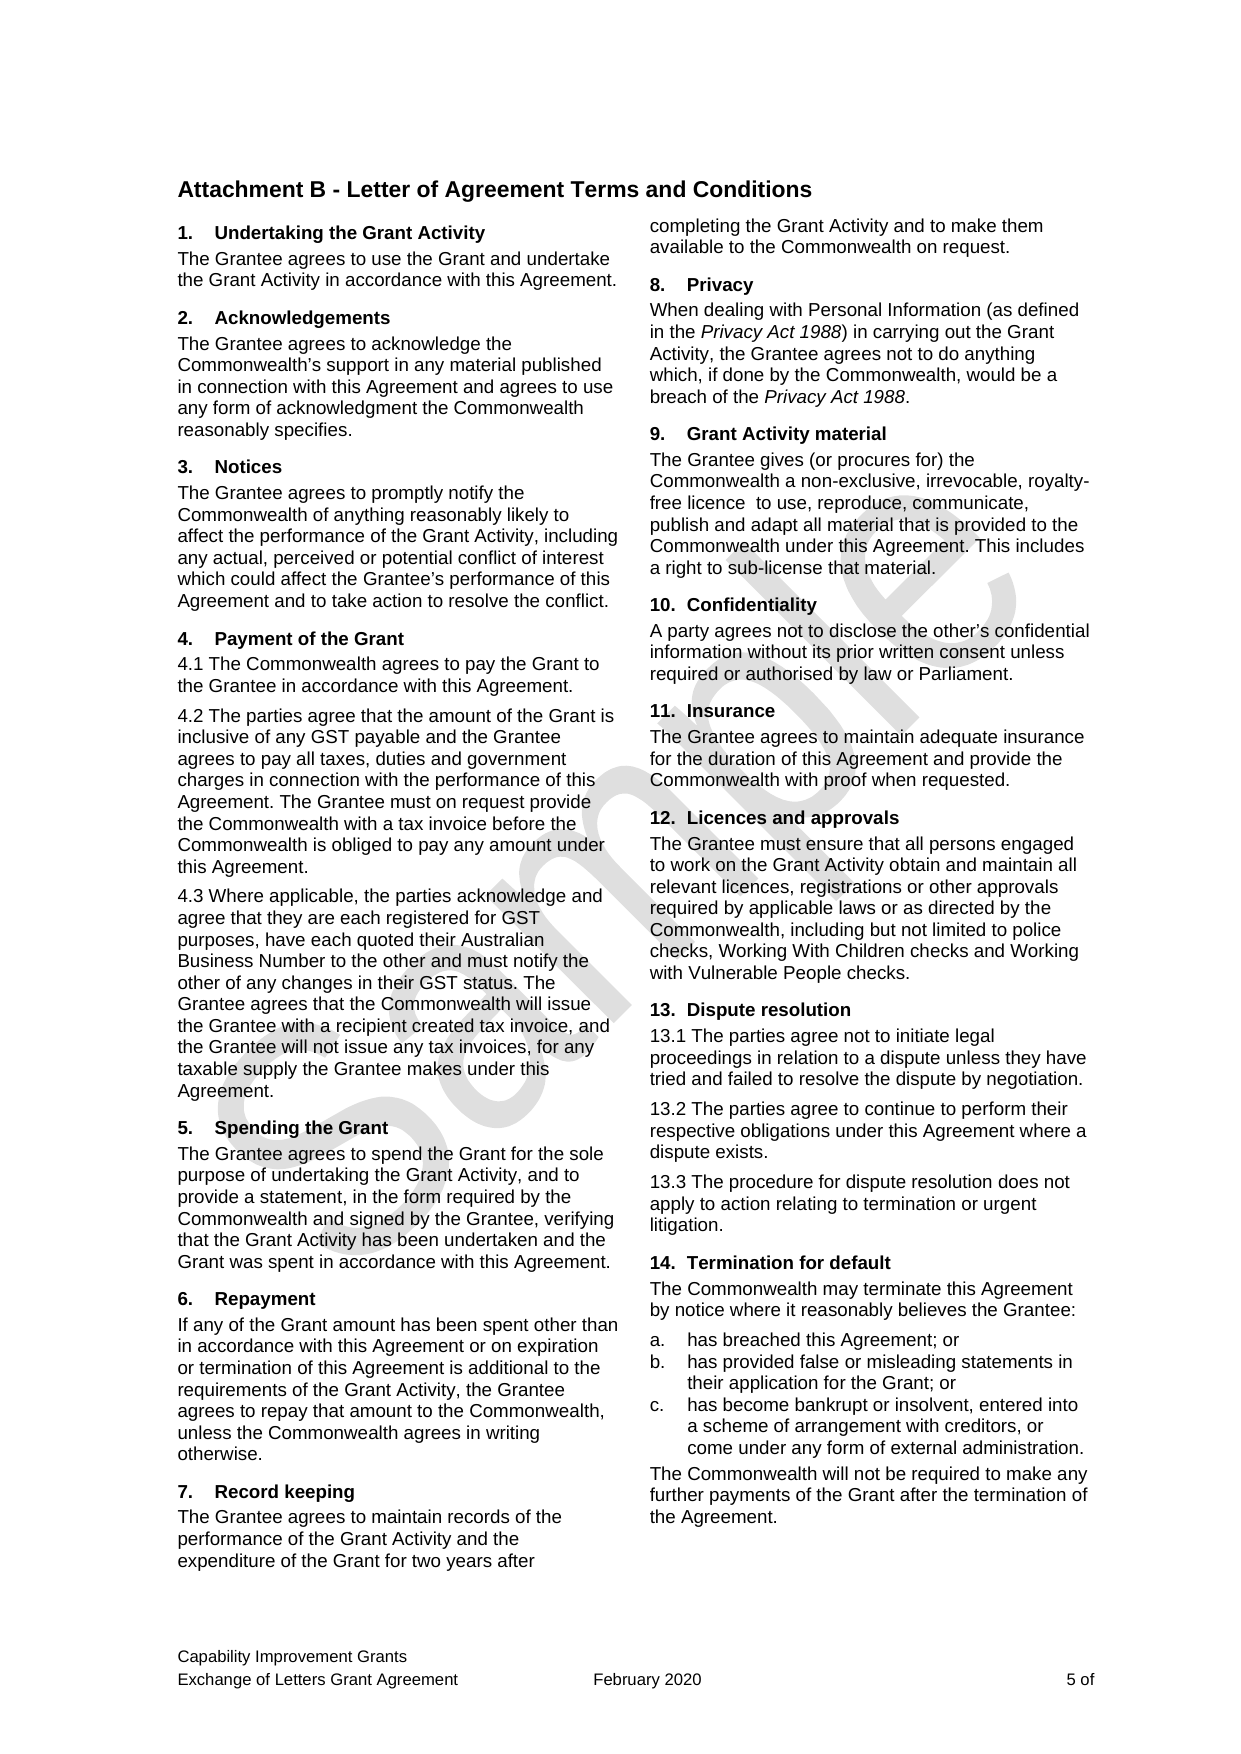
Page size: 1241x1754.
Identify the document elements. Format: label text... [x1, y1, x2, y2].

subtitle Confidentiality [649, 586, 1092, 616]
text The Grantee agrees to spend the Grant for the sole purpose of undertaking the Grant Activity, and to provide a statement, in the form required by the Commonwealth and signed by the Grantee, verifying that the Grant Activity has been undertaken and the Grant was spent in accordance with this Agreement. [177, 1143, 620, 1272]
subtitle Privacy [649, 266, 1092, 295]
subtitle Spending the Grant [177, 1109, 620, 1138]
subtitle Insurance [649, 693, 1092, 722]
subtitle Termination for default [649, 1244, 1092, 1273]
subtitle Record keeping [177, 1473, 620, 1502]
subtitle Undertaking the Grant Activity [177, 214, 620, 243]
subtitle Acknowledgements [177, 299, 620, 328]
text The Grantee agrees to maintain records of the performance of the Grant Activity and the expenditure of the Grant for two years after completing the Grant Activity and to make them available to the Commonwealth on request. [649, 214, 1092, 257]
text The Grantee agrees to use the Grant and undertake the Grant Activity in accordance with this Agreement. [177, 248, 620, 291]
text 13.1 The parties agree not to initiate legal proceedings in relation to a dispute unless they have tried and failed to resolve the dispute by negotiation. [649, 1025, 1092, 1090]
text The Grantee must ensure that all persons engaged to work on the Grant Activity obtain and maintain all relevant licences, registrations or other approvals required by applicable laws or as directed by the Commonwealth, including but not limited to police checks, Working With Children checks and Working with Vulnerable People checks. [649, 832, 1092, 983]
subtitle Grant Activity material [649, 415, 1092, 444]
list has become bankrupt or insolvent, entered into a scheme of arrangement with creditors, or come under any form of external administration. [649, 1393, 1092, 1458]
list has breached this Agreement; or [649, 1329, 1092, 1350]
subtitle Licences and approvals [649, 799, 1092, 828]
text The Grantee agrees to promptly notify the Commonwealth of anything reasonably likely to affect the performance of the Grant Activity, including any actual, perceived or potential conflict of interest which could affect the Grantee’s performance of this Agreement and to take action to resolve the conflict. [177, 482, 620, 611]
text 13.2 The parties agree to continue to perform their respective obligations under this Agreement where a dispute exists. [649, 1098, 1092, 1163]
text If any of the Grant amount has been spent other than in accordance with this Agreement or on expiration or termination of this Agreement is additional to the requirements of the Grant Activity, the Grantee agrees to repay that amount to the Commonwealth, unless the Commonwealth agrees in writing otherwise. [177, 1314, 620, 1464]
subtitle Dispute resolution [649, 992, 1092, 1021]
subtitle Notices [177, 449, 620, 478]
text The Grantee agrees to maintain adequate insurance for the duration of this Agreement and provide the Commonwealth with proof when requested. [649, 726, 1092, 791]
subtitle Payment of the Grant [177, 620, 620, 649]
text When dealing with Personal Information (as defined in the Privacy Act 1988) in carrying out the Grant Activity, the Grantee agrees not to do anything which, if done by the Commonwealth, would be a breach of the Privacy Act 1988. [649, 299, 1092, 407]
text The Commonwealth will not be required to make any further payments of the Grant after the termination of the Agreement. [649, 1462, 1092, 1527]
list has provided false or misleading statements in their application for the Grant; or [649, 1350, 1092, 1393]
text 4.3 Where applicable, the parties acknowledge and agree that they are each registered for GST purposes, have each quoted their Australian Business Number to the other and must notify the other of any changes in their GST status. The Grantee agrees that the Commonwealth will issue the Grantee with a recipient created tax invoice, and the Grantee will not issue any tax invoices, for any taxable supply the Grantee makes under this Agreement. [177, 885, 620, 1101]
text The Grantee agrees to maintain records of the performance of the Grant Activity and the expenditure of the Grant for two years after completing the Grant Activity and to make them available to the Commonwealth on request. [177, 1506, 620, 1571]
text A party agrees not to disclose the other’s confidential information without its prior written consent unless required or authorised by law or Parliament. [649, 620, 1092, 684]
subtitle Attachment B - Letter of Agreement Terms and Conditions [177, 173, 1092, 202]
text The Commonwealth may terminate this Agreement by notice where it reasonably believes the Grantee: [649, 1277, 1092, 1321]
text The Grantee agrees to acknowledge the Commonwealth’s support in any material published in connection with this Agreement and agrees to use any form of acknowledgment the Commonwealth reasonably specifies. [177, 332, 620, 440]
subtitle Repayment [177, 1280, 620, 1309]
text 4.2 The parties agree that the amount of the Grant is inclusive of any GST payable and the Grantee agrees to pay all taxes, duties and government charges in connection with the performance of this Agreement. The Grantee must on request provide the Commonwealth with a tax invoice before the Commonwealth is obliged to pay any amount under this Agreement. [177, 704, 620, 877]
text 4.1 The Commonwealth agrees to pay the Grant to the Grantee in accordance with this Agreement. [177, 653, 620, 696]
text The Grantee gives (or procures for) the Commonwealth a non-exclusive, irrevocable, royalty-free licence to use, reproduce, communicate, publish and adapt all material that is provided to the Commonwealth under this Agreement. This includes a right to sub-license that material. [649, 449, 1092, 578]
text 13.3 The procedure for dispute resolution does not apply to action relating to termination or urgent litigation. [649, 1171, 1092, 1236]
